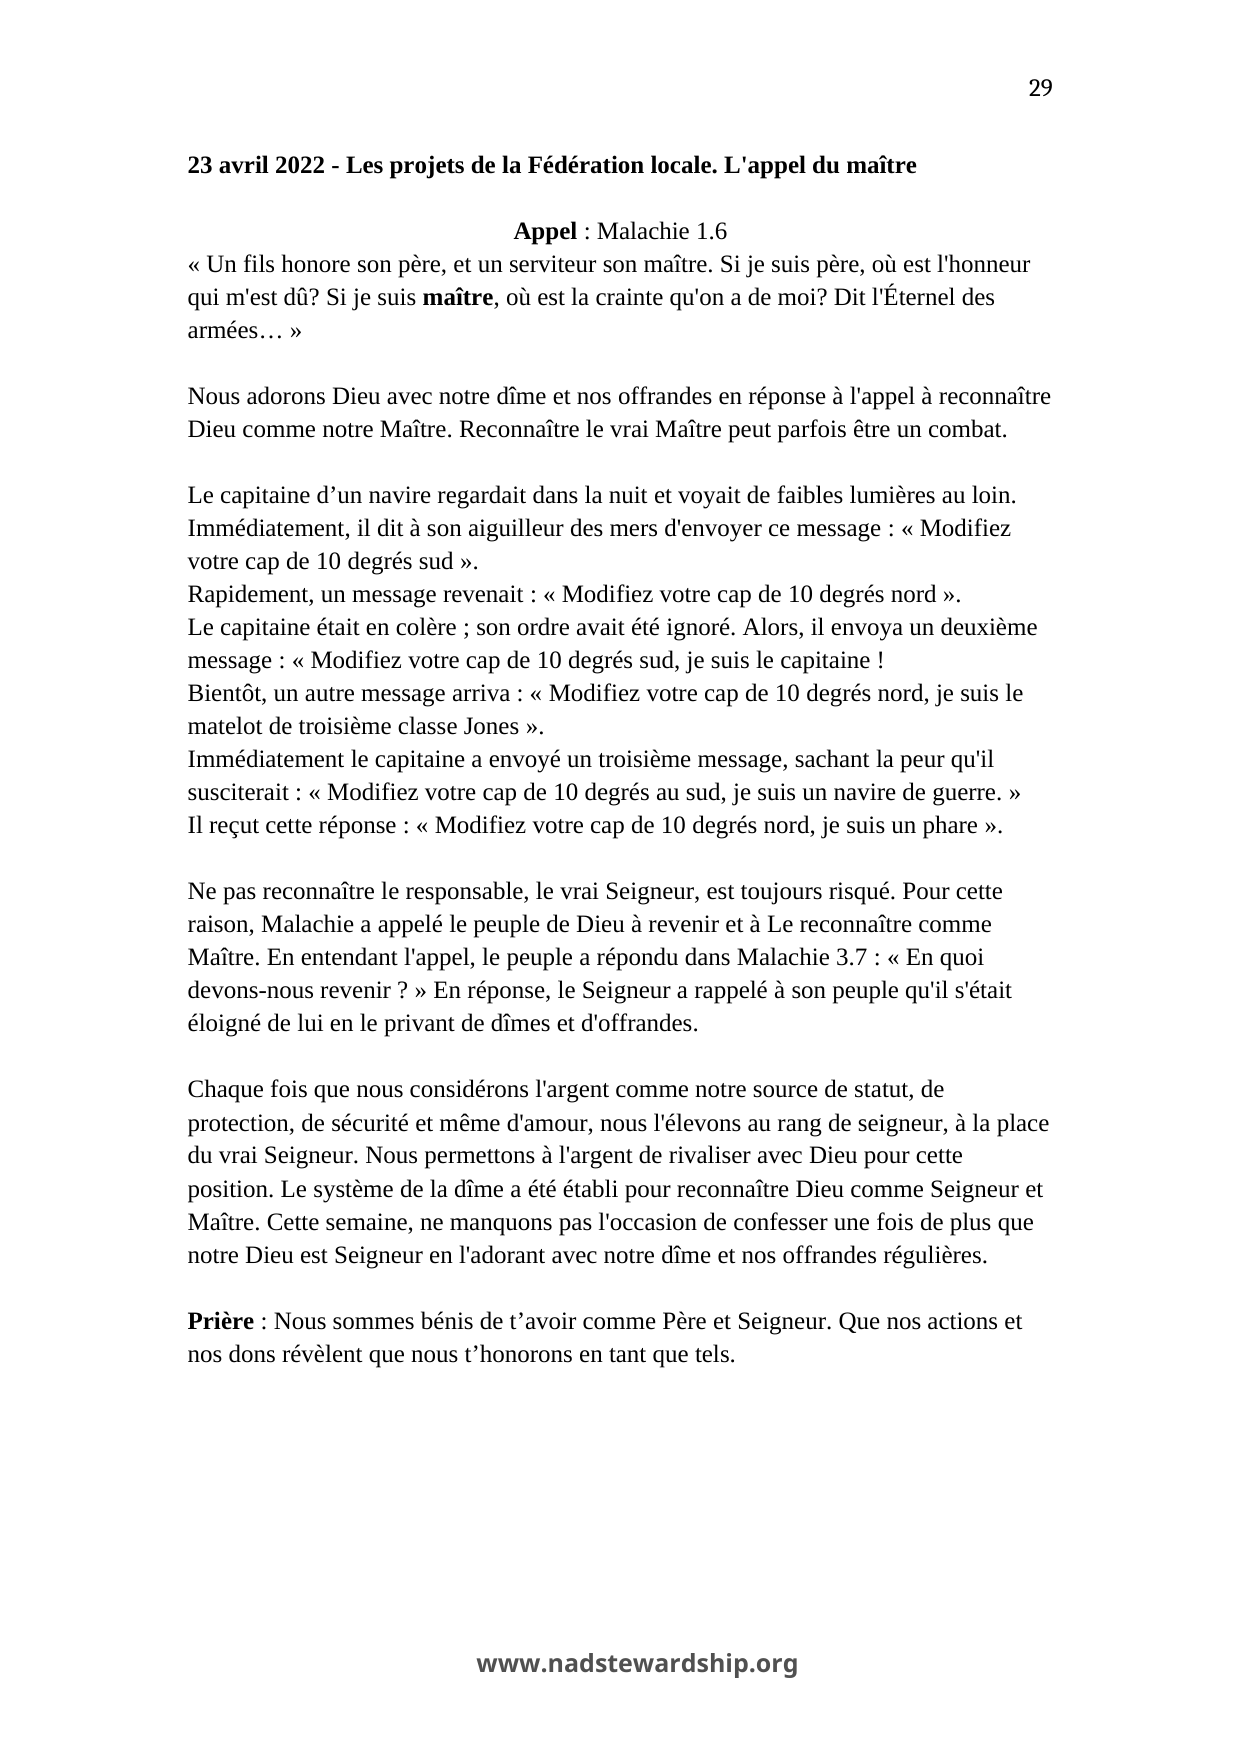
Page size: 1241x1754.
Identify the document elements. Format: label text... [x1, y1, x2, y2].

text Nous adorons Dieu avec notre dîme et nos offrandes en réponse à l'appel à reconnaître Dieu comme notre Maître. Reconnaître le vrai Maître peut parfois être un combat. [187, 381, 1053, 443]
text Chaque fois que nous considérons l'argent comme notre source de statut, de protection, de sécurité et même d'amour, nous l'élevons au rang de seigneur, à la place du vrai Seigneur. Nous permettons à l'argent de rivaliser avec Dieu pour cette position. Le système de la dîme a été établi pour reconnaître Dieu comme Seigneur et Maître. Cette semaine, ne manquons pas l'occasion de confesser une fois de plus que notre Dieu est Seigneur en l'adorant avec notre dîme et nos offrandes régulières. [187, 1074, 1053, 1268]
text Il reçut cette réponse : « Modifiez votre cap de 10 degrés nord, je suis un phare ». [187, 810, 1053, 839]
text Ne pas reconnaître le responsable, le vrai Seigneur, est toujours risqué. Pour cette raison, Malachie a appelé le peuple de Dieu à revenir et à Le reconnaître comme Maître. En entendant l'appel, le peuple a répondu dans Malachie 3.7 : « En quoi devons-nous revenir ? » En réponse, le Seigneur a rappelé à son peuple qu'il s'était éloigné de lui en le privant de dîmes et d'offrandes. [187, 876, 1053, 1037]
text Rapidement, un message revenait : « Modifiez votre cap de 10 degrés nord ». [187, 579, 1053, 608]
text Immédiatement le capitaine a envoyé un troisième message, sachant la peur qu'il susciterait : « Modifiez votre cap de 10 degrés au sud, je suis un navire de guerre. » [187, 744, 1053, 806]
text Appel : Malachie 1.6 [187, 216, 1053, 245]
text Bientôt, un autre message arriva : « Modifiez votre cap de 10 degrés nord, je suis le matelot de troisième classe Jones ». [187, 678, 1053, 740]
text 23 avril 2022 - Les projets de la Fédération locale. L'appel du maître [187, 150, 1053, 179]
text Le capitaine d’un navire regardait dans la nuit et voyait de faibles lumières au loin. Immédiatement, il dit à son aiguilleur des mers d'envoyer ce message : « Modifiez votre cap de 10 degrés sud ». [187, 480, 1053, 575]
text Prière : Nous sommes bénis de t’avoir comme Père et Seigneur. Que nos actions et nos dons révèlent que nous t’honorons en tant que tels. [187, 1306, 1053, 1367]
text « Un fils honore son père, et un serviteur son maître. Si je suis père, où est l'honneur qui m'est dû? Si je suis maître, où est la crainte qu'on a de moi? Dit l'Éternel des armées… » [187, 249, 1053, 344]
text Le capitaine était en colère ; son ordre avait été ignoré. Alors, il envoya un deuxième message : « Modifiez votre cap de 10 degrés sud, je suis le capitaine ! [187, 612, 1053, 674]
